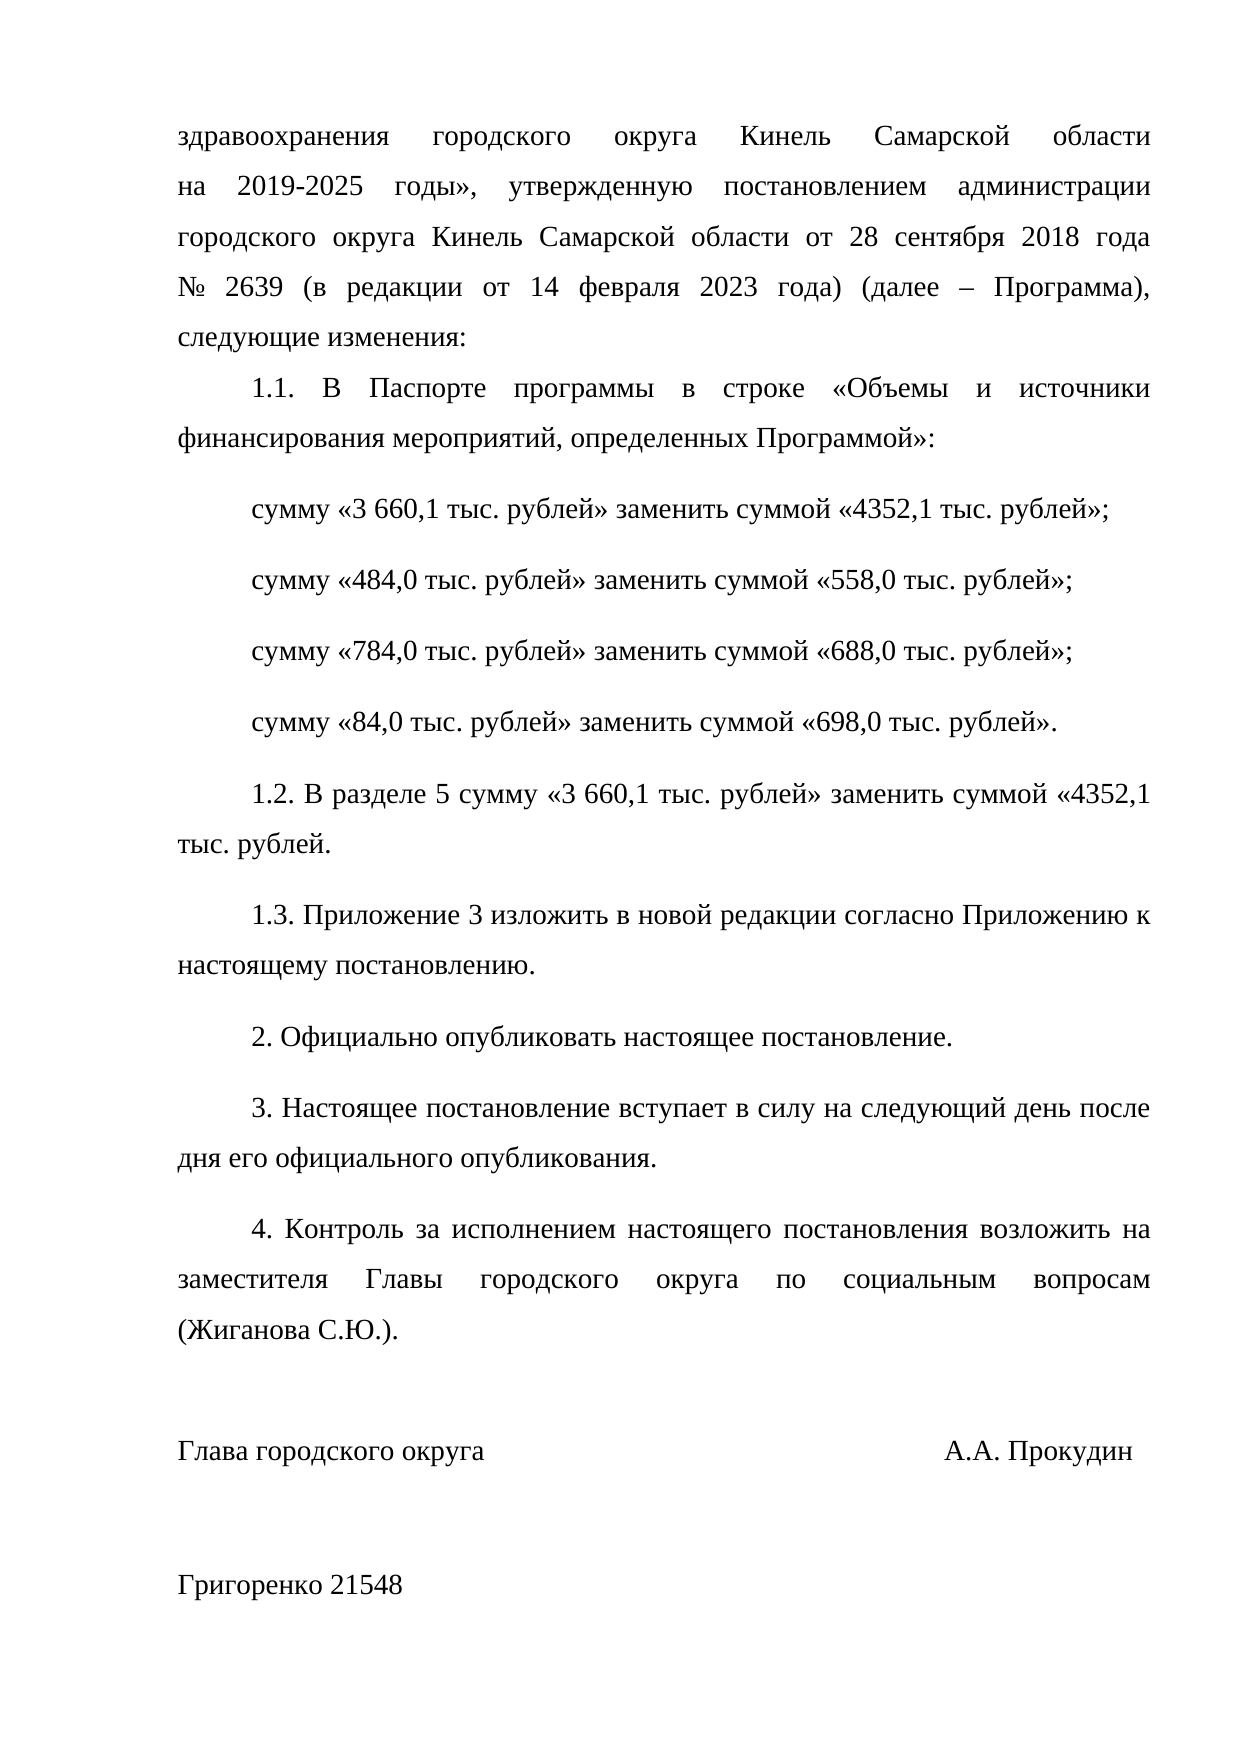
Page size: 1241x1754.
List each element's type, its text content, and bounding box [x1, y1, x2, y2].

text 1.2. В разделе 5 сумму «3 660,1 тыс. рублей» заменить суммой «4352,1 тыс. рублей. [177, 776, 1152, 859]
list Григоренко 21548 [177, 1567, 1152, 1601]
text 1.3. Приложение 3 изложить в новой редакции согласно Приложению к настоящему постановлению. [177, 897, 1152, 981]
text Глава городского округа А.А. Прокудин [177, 1433, 1152, 1467]
text сумму «3 660,1 тыс. рублей» заменить суммой «4352,1 тыс. рублей»; [177, 491, 1152, 525]
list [177, 118, 1152, 353]
text 3. Настоящее постановление вступает в силу на следующий день после дня его официального опубликования. [177, 1090, 1152, 1174]
list 4. Контроль за исполнением настоящего постановления возложить на заместителя Главы городского округа по социальным вопросам (Жиганова С.Ю.). [177, 1211, 1152, 1345]
text сумму «84,0 тыс. рублей» заменить суммой «698,0 тыс. рублей». [177, 704, 1152, 738]
text сумму «784,0 тыс. рублей» заменить суммой «688,0 тыс. рублей»; [177, 633, 1152, 667]
text сумму «484,0 тыс. рублей» заменить суммой «558,0 тыс. рублей»; [177, 562, 1152, 596]
text 1.1. В Паспорте программы в строке «Объемы и источники финансирования мероприятий, определенных Программой»: [177, 370, 1152, 453]
text 2. Официально опубликовать настоящее постановление. [177, 1019, 1152, 1052]
